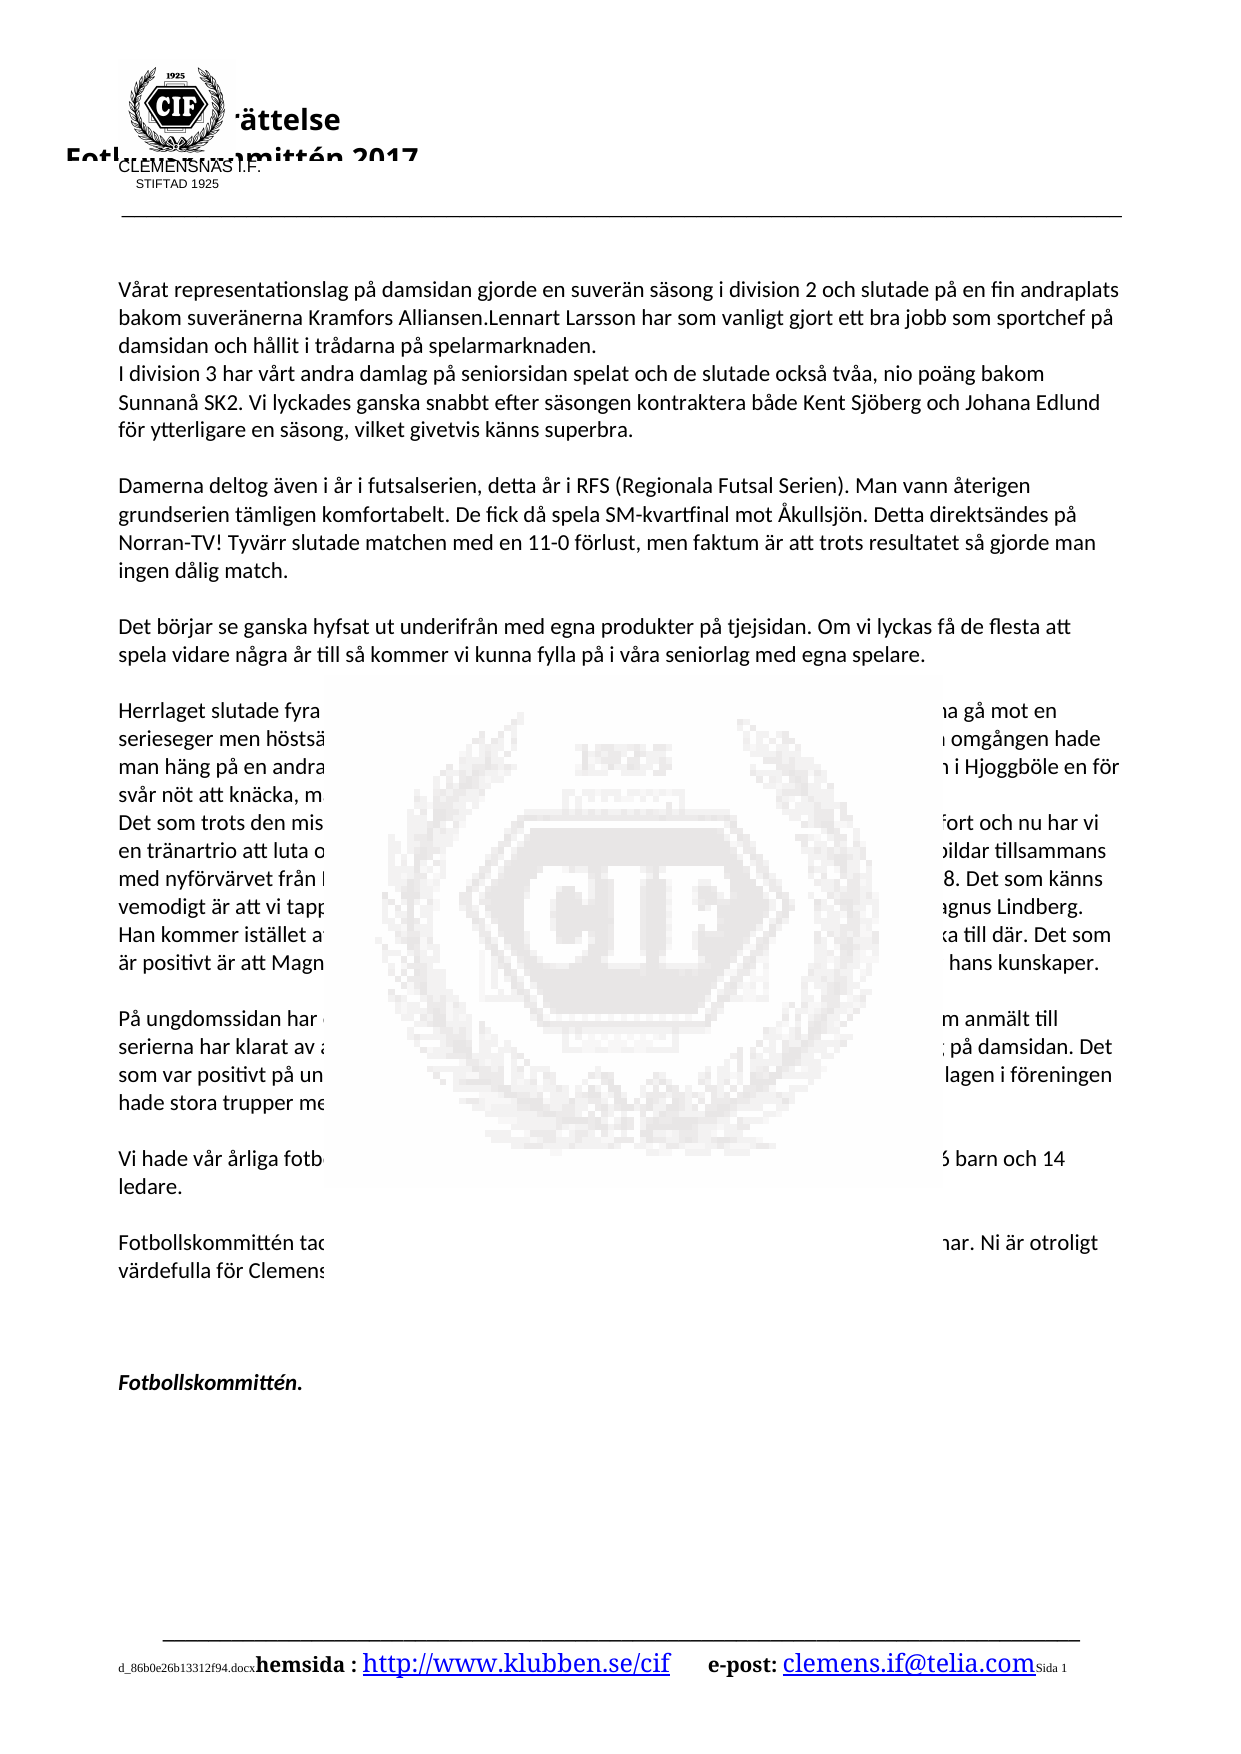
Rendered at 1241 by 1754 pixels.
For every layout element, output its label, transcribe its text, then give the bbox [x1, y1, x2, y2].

text I division 3 har vårt andra damlag på seniorsidan spelat och de slutade också tvåa, nio poäng bakom Sunnanå SK2. Vi lyckades ganska snabbt efter säsongen kontraktera både Kent Sjöberg och Johana Edlund för ytterligare en säsong, vilket givetvis känns superbra. [118, 359, 1125, 444]
text Damerna deltog även i år i futsalserien, detta år i RFS (Regionala Futsal Serien). Man vann återigen grundserien tämligen komfortabelt. De fick då spela SM-kvartfinal mot Åkullsjön. Detta direktsändes på Norran-TV! Tyvärr slutade matchen med en 11-0 förlust, men faktum är att trots resultatet så gjorde man ingen dålig match. [118, 472, 1125, 584]
picture [118, 59, 236, 158]
text Vi hade vår årliga fotbollsskola under juni månad med stor uppslutning, totalt hade vi 106 barn och 14 ledare. [943, 1144, 1125, 1200]
text Det börjar se ganska hyfsat ut underifrån med egna produkter på tjejsidan. Om vi lyckas få de flesta att spela vidare några år till så kommer vi kunna fylla på i våra seniorlag med egna spelare. [118, 612, 1125, 668]
text Vi hade vår årliga fotbollsskola under juni månad med stor uppslutning, totalt hade vi 106 barn och 14 ledare. [118, 1144, 324, 1200]
text På ungdomssidan har en del lag haft bekymmer med litet spelarunderlag, men alla lag som anmält till serierna har klarat av att fullfölja. Vi har haft igång totalt 13 lag, utöver detta ett juniorlag på damsidan. Det som var positivt på ungdomssidan är att flickor och pojkar födda 2010 som var de yngsta lagen i föreningen hade stora trupper med gott om både spelare och ledare. [118, 1004, 324, 1116]
text Fotbollskommittén tackar alla spelare och ledare för visat engagemang med våra ungdomar. Ni är otroligt värdefulla för Clemensnäs IF, barnen, och ungdomarna! [118, 1228, 324, 1284]
text Fotbollskommittén tackar alla spelare och ledare för visat engagemang med våra ungdomar. Ni är otroligt värdefulla för Clemensnäs IF, barnen, och ungdomarna! [943, 1228, 1125, 1284]
text Herrlaget slutade fyra i division 5. Man började säsongen riktigt starkt och såg ut att kunna gå mot en serieseger men höstsäsongen blev lite tuffare och man orkade inte hela vägen. Inför sista omgången hade man häng på en andraplats som skulle innebära kvalspel till division 4, dock blev matchen i Hjoggböle en för svår nöt att knäcka, man förlorade med 2-1. [118, 696, 324, 808]
text Fotbollskommittén. [118, 1368, 1125, 1396]
text Vårat representationslag på damsidan gjorde en suverän säsong i division 2 och slutade på en fin andraplats bakom suveränerna Kramfors Alliansen.Lennart Larsson har som vanligt gjort ett bra jobb som sportchef på damsidan och hållit i trådarna på spelarmarknaden. [118, 276, 1125, 359]
